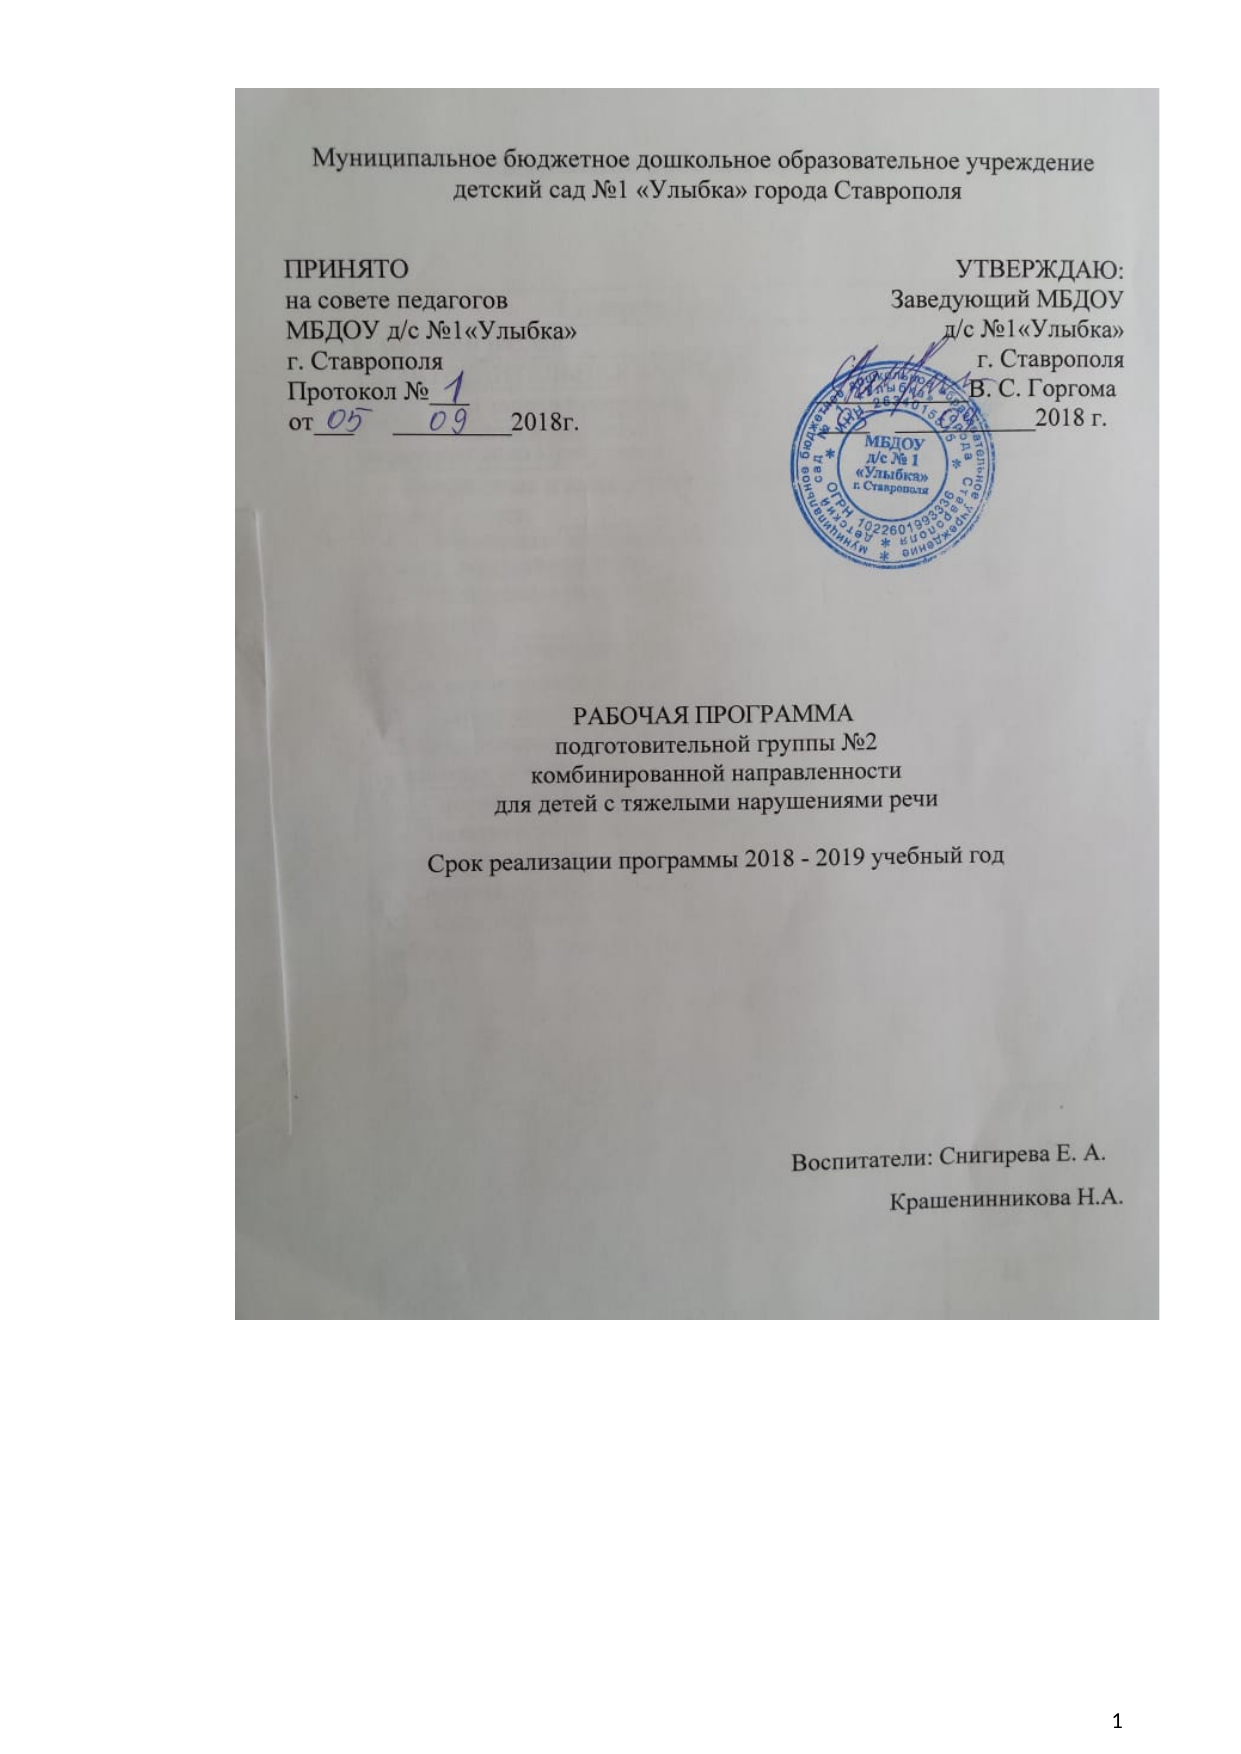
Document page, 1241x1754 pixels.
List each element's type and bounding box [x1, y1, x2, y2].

picture [235, 88, 1160, 1320]
